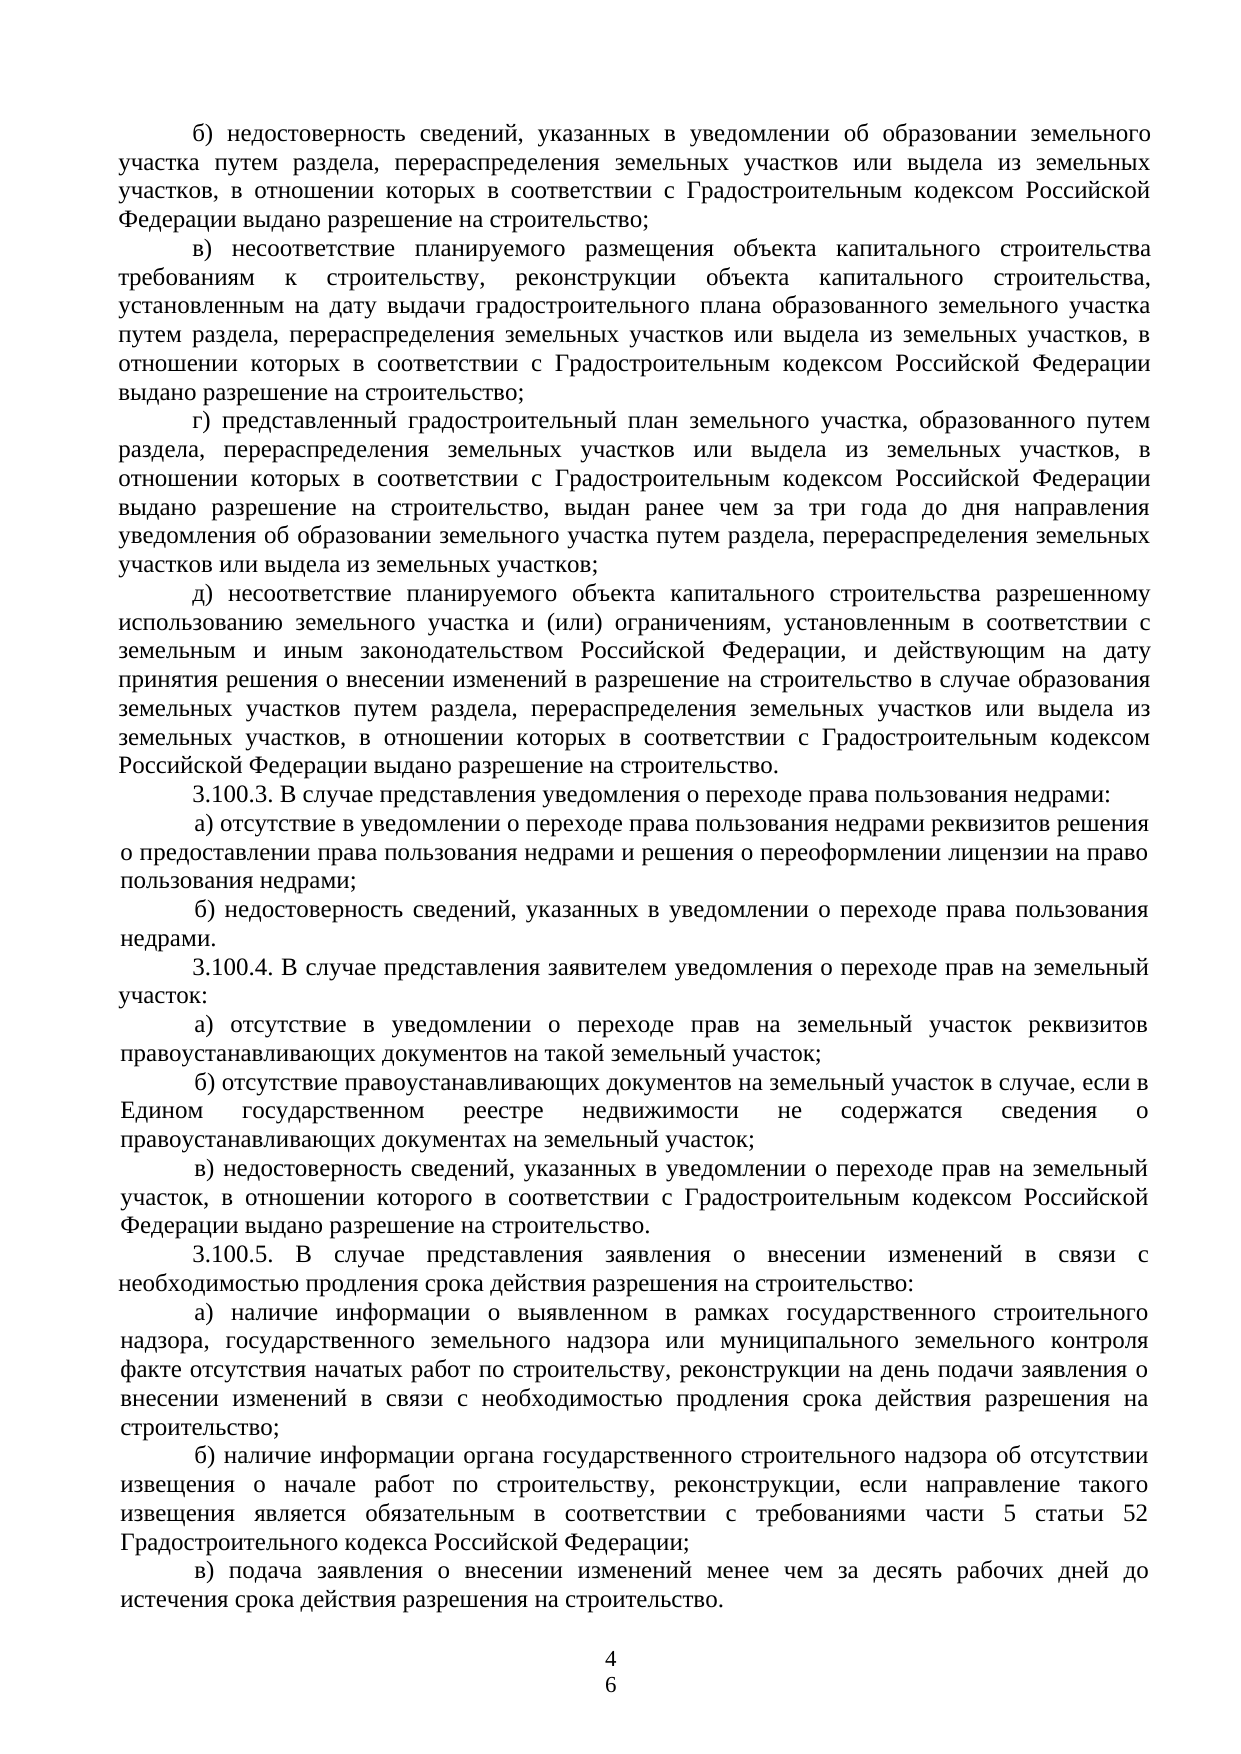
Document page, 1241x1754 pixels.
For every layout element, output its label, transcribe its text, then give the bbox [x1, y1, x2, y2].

text а) отсутствие в уведомлении о переходе прав на земельный участок реквизитов правоустанавливающих документов на такой земельный участок; [120, 1009, 1149, 1067]
text б) наличие информации органа государственного строительного надзора об отсутствии извещения о начале работ по строительству, реконструкции, если направление такого извещения является обязательным в соответствии с требованиями части 5 статьи 52 Градостроительного кодекса Российской Федерации; [120, 1441, 1149, 1556]
text г) представленный градостроительный план земельного участка, образованного путем раздела, перераспределения земельных участков или выдела из земельных участков, в отношении которых в соответствии с Градостроительным кодексом Российской Федерации выдано разрешение на строительство, выдан ранее чем за три года до дня направления уведомления об образовании земельного участка путем раздела, перераспределения земельных участков или выдела из земельных участков; [118, 406, 1152, 578]
text б) недостоверность сведений, указанных в уведомлении о переходе права пользования недрами. [120, 894, 1149, 952]
text а) наличие информации о выявленном в рамках государственного строительного надзора, государственного земельного надзора или муниципального земельного контроля факте отсутствия начатых работ по строительству, реконструкции на день подачи заявления о внесении изменений в связи с необходимостью продления срока действия разрешения на строительство; [120, 1297, 1149, 1441]
text в) недостоверность сведений, указанных в уведомлении о переходе прав на земельный участок, в отношении которого в соответствии с Градостроительным кодексом Российской Федерации выдано разрешение на строительство. [120, 1153, 1149, 1239]
text д) несоответствие планируемого объекта капитального строительства разрешенному использованию земельного участка и (или) ограничениям, установленным в соответствии с земельным и иным законодательством Российской Федерации, и действующим на дату принятия решения о внесении изменений в разрешение на строительство в случае образования земельных участков путем раздела, перераспределения земельных участков или выдела из земельных участков, в отношении которых в соответствии с Градостроительным кодексом Российской Федерации выдано разрешение на строительство. [118, 578, 1152, 779]
text а) отсутствие в уведомлении о переходе права пользования недрами реквизитов решения о предоставлении права пользования недрами и решения о переоформлении лицензии на право пользования недрами; [120, 808, 1149, 894]
text 3.100.5. В случае представления заявления о внесении изменений в связи с необходимостью продления срока действия разрешения на строительство: [118, 1239, 1149, 1297]
text 3.100.4. В случае представления заявителем уведомления о переходе прав на земельный участок: [118, 952, 1149, 1009]
text б) недостоверность сведений, указанных в уведомлении об образовании земельного участка путем раздела, перераспределения земельных участков или выдела из земельных участков, в отношении которых в соответствии с Градостроительным кодексом Российской Федерации выдано разрешение на строительство; [118, 118, 1152, 233]
text 3.100.3. В случае представления уведомления о переходе права пользования недрами: [118, 779, 1149, 808]
text в) подача заявления о внесении изменений менее чем за десять рабочих дней до истечения срока действия разрешения на строительство. [120, 1556, 1149, 1613]
text б) отсутствие правоустанавливающих документов на земельный участок в случае, если в Едином государственном реестре недвижимости не содержатся сведения о правоустанавливающих документах на земельный участок; [120, 1067, 1149, 1153]
text в) несоответствие планируемого размещения объекта капитального строительства требованиям к строительству, реконструкции объекта капитального строительства, установленным на дату выдачи градостроительного плана образованного земельного участка путем раздела, перераспределения земельных участков или выдела из земельных участков, в отношении которых в соответствии с Градостроительным кодексом Российской Федерации выдано разрешение на строительство; [118, 233, 1152, 406]
